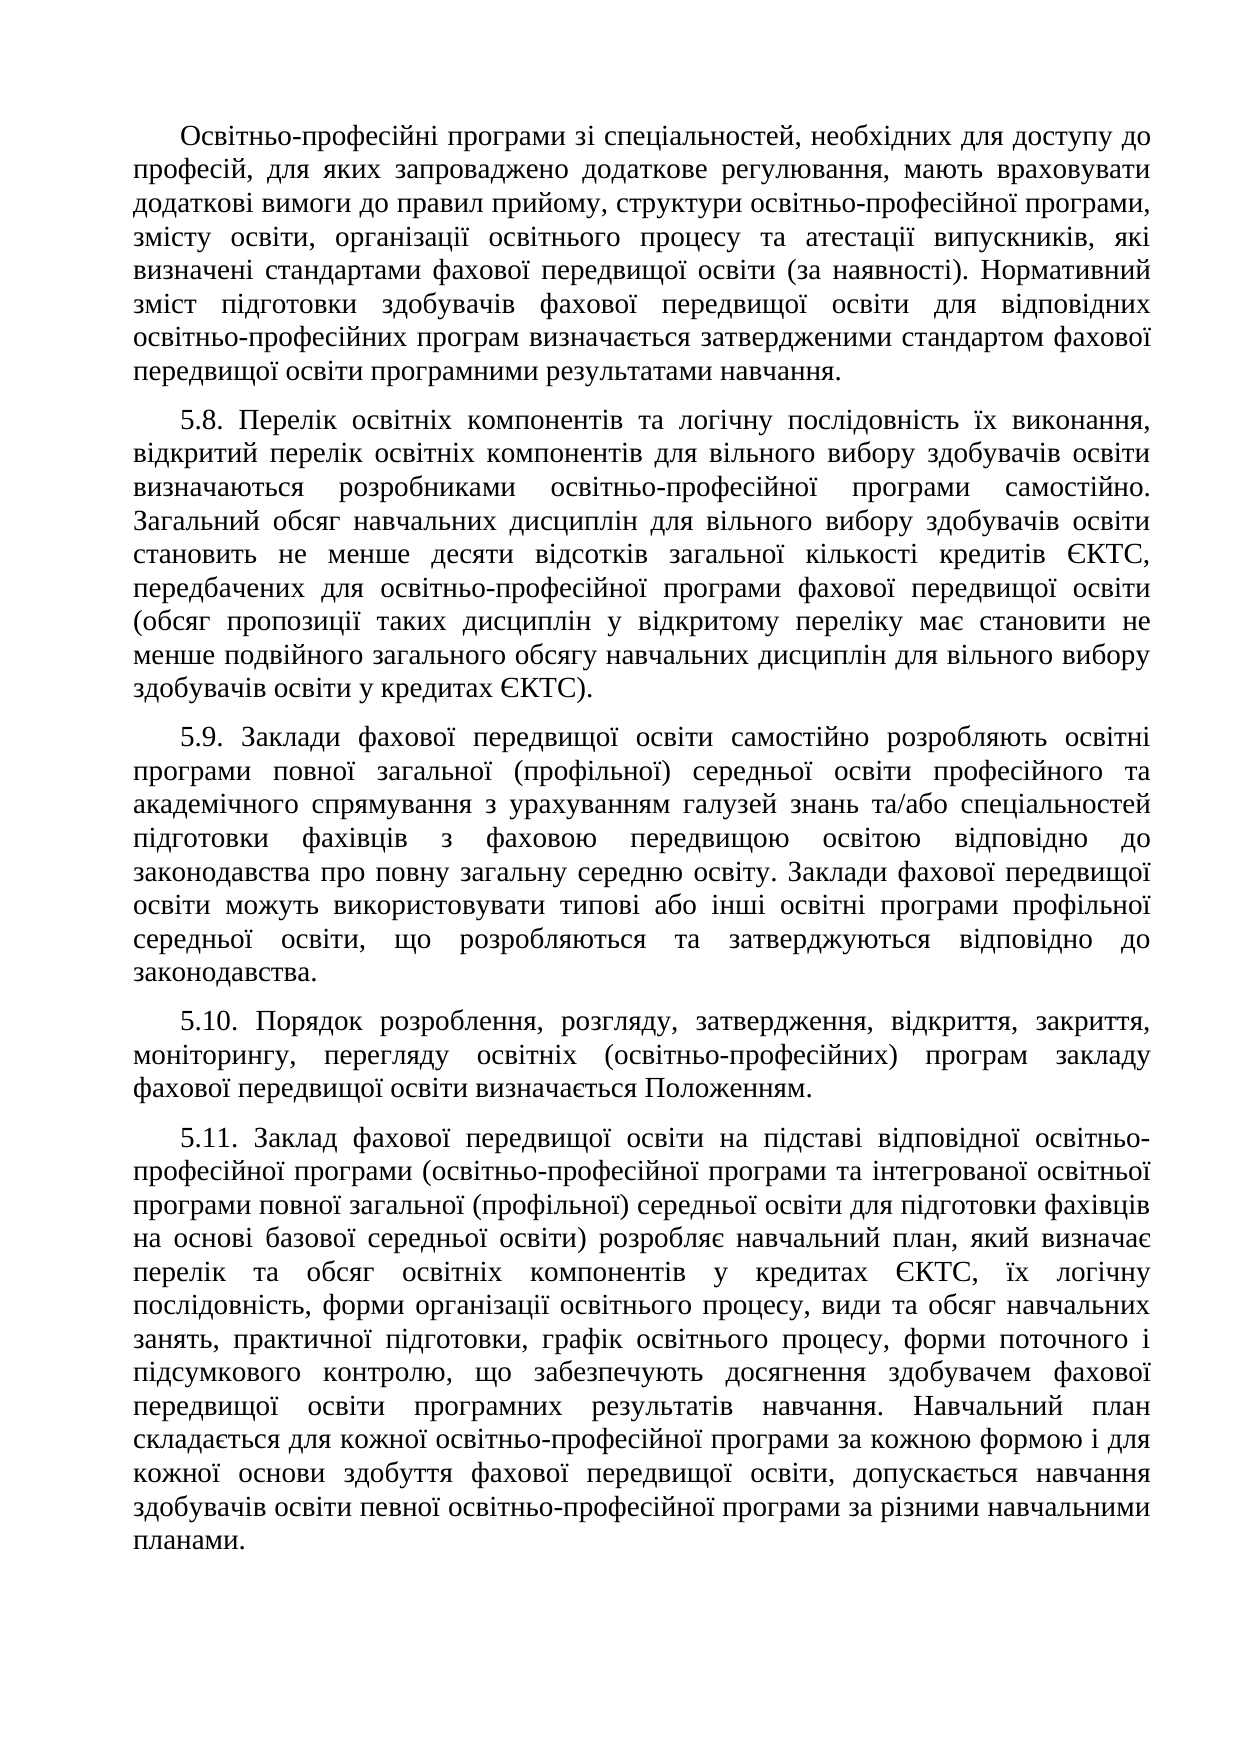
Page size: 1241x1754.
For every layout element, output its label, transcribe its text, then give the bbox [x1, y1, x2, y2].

text 5.10. Порядок розроблення, розгляду, затвердження, відкриття, закриття, моніторингу, перегляду освітніх (освітньо-професійних) програм закладу фахової передвищої освіти визначається Положенням. [133, 1003, 1152, 1104]
text 5.9. Заклади фахової передвищої освіти самостійно розробляють освітні програми повної загальної (профільної) середньої освіти професійного та академічного спрямування з урахуванням галузей знань та/або спеціальностей підготовки фахівців з фаховою передвищою освітою відповідно до законодавства про повну загальну середню освіту. Заклади фахової передвищої освіти можуть використовувати типові або інші освітні програми профільної середньої освіти, що розробляються та затверджуються відповідно до законодавства. [133, 719, 1152, 988]
text Освітньо-професійні програми зі спеціальностей, необхідних для доступу до професій, для яких запроваджено додаткове регулювання, мають враховувати додаткові вимоги до правил прийому, структури освітньо-професійної програми, змісту освіти, організації освітнього процесу та атестації випускників, які визначені стандартами фахової передвищої освіти (за наявності). Нормативний зміст підготовки здобувачів фахової передвищої освіти для відповідних освітньо-професійних програм визначається затвердженими стандартом фахової передвищої освіти програмними результатами навчання. [133, 118, 1152, 386]
text 5.8. Перелік освітніх компонентів та логічну послідовність їх виконання, відкритий перелік освітніх компонентів для вільного вибору здобувачів освіти визначаються розробниками освітньо-професійної програми самостійно. Загальний обсяг навчальних дисциплін для вільного вибору здобувачів освіти становить не менше десяти відсотків загальної кількості кредитів ЄКТС, передбачених для освітньо-професійної програми фахової передвищої освіти (обсяг пропозиції таких дисциплін у відкритому переліку має становити не менше подвійного загального обсягу навчальних дисциплін для вільного вибору здобувачів освіти у кредитах ЄКТС). [133, 402, 1152, 704]
text 5.11. Заклад фахової передвищої освіти на підставі відповідної освітньо-професійної програми (освітньо-професійної програми та інтегрованої освітньої програми повної загальної (профільної) середньої освіти для підготовки фахівців на основі базової середньої освіти) розробляє навчальний план, який визначає перелік та обсяг освітніх компонентів у кредитах ЄКТС, їх логічну послідовність, форми організації освітнього процесу, види та обсяг навчальних занять, практичної підготовки, графік освітнього процесу, форми поточного і підсумкового контролю, що забезпечують досягнення здобувачем фахової передвищої освіти програмних результатів навчання. Навчальний план складається для кожної освітньо-професійної програми за кожною формою і для кожної основи здобуття фахової передвищої освіти, допускається навчання здобувачів освіти певної освітньо-професійної програми за різними навчальними планами. [133, 1120, 1152, 1556]
